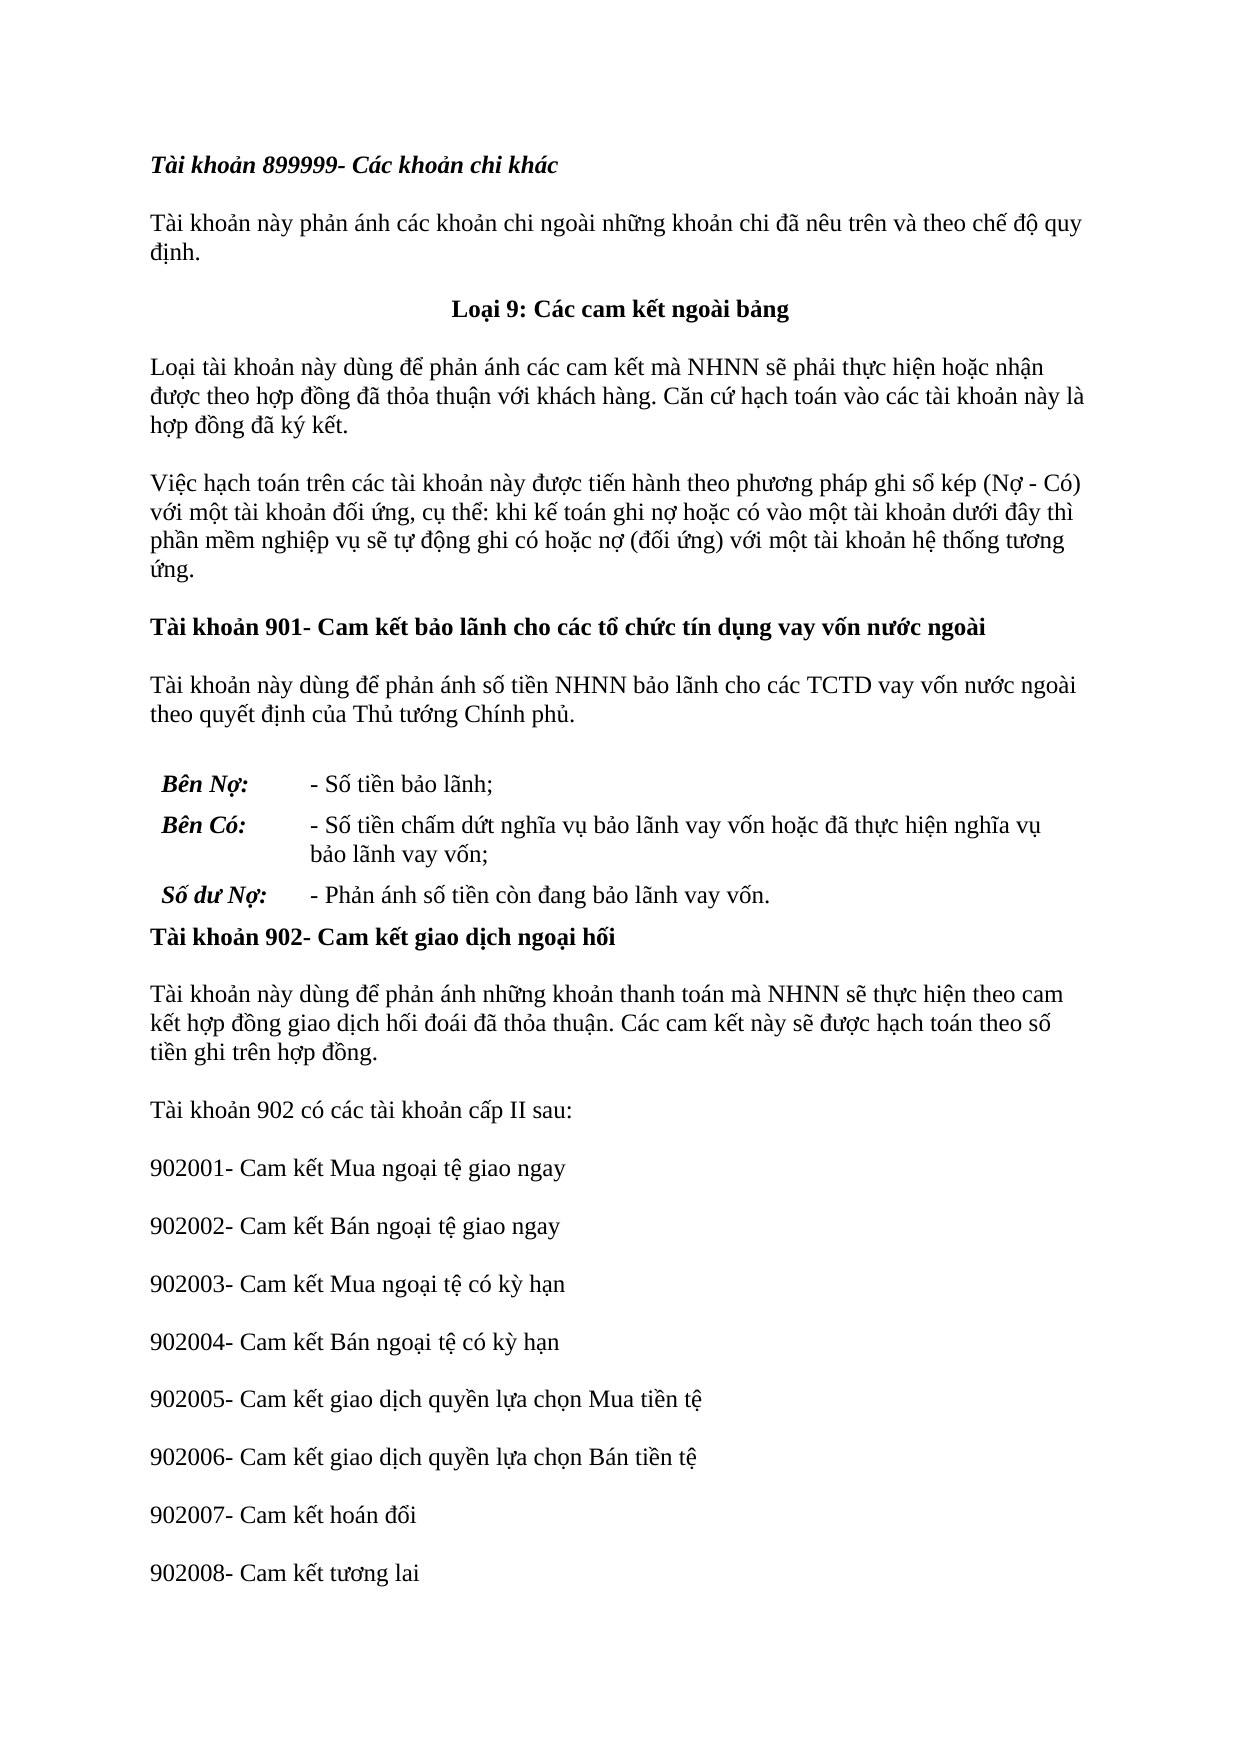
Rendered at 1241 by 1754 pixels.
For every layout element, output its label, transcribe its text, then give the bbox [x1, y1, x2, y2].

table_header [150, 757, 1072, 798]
text Tài khoản này dùng để phản ánh những khoản thanh toán mà NHNN sẽ thực hiện theo cam kết hợp đồng giao dịch hối đoái đã thỏa thuận. Các cam kết này sẽ được hạch toán theo số tiền ghi trên hợp đồng. [150, 979, 1090, 1066]
text Tài khoản 899999- Các khoản chi khác [150, 150, 1090, 179]
text Tài khoản 901- Cam kết bảo lãnh cho các tổ chức tín dụng vay vốn nước ngoài [150, 612, 1090, 641]
text 902001- Cam kết Mua ngoại tệ giao ngay [150, 1153, 1090, 1182]
text 902002- Cam kết Bán ngoại tệ giao ngay [150, 1211, 1090, 1239]
text Tài khoản 902 có các tài khoản cấp II sau: [150, 1095, 1090, 1124]
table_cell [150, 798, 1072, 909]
text 902007- Cam kết hoán đổi [150, 1500, 1090, 1529]
text 902005- Cam kết giao dịch quyền lựa chọn Mua tiền tệ [150, 1384, 1090, 1413]
text Loại 9: Các cam kết ngoài bảng [150, 294, 1090, 323]
text Loại tài khoản này dùng để phản ánh các cam kết mà NHNN sẽ phải thực hiện hoặc nhận được theo hợp đồng đã thỏa thuận với khách hàng. Căn cứ hạch toán vào các tài khoản này là hợp đồng đã ký kết. [150, 352, 1090, 439]
text 902006- Cam kết giao dịch quyền lựa chọn Bán tiền tệ [150, 1442, 1090, 1471]
text 902008- Cam kết tương lai [150, 1558, 1090, 1587]
text 902004- Cam kết Bán ngoại tệ có kỳ hạn [150, 1327, 1090, 1355]
text Tài khoản này dùng để phản ánh số tiền NHNN bảo lãnh cho các TCTD vay vốn nước ngoài theo quyết định của Thủ tướng Chính phủ. [150, 670, 1090, 727]
text Việc hạch toán trên các tài khoản này được tiến hành theo phương pháp ghi sổ kép (Nợ - Có) với một tài khoản đối ứng, cụ thể: khi kế toán ghi nợ hoặc có vào một tài khoản dưới đây thì phần mềm nghiệp vụ sẽ tự động ghi có hoặc nợ (đối ứng) với một tài khoản hệ thống tương ứng. [150, 468, 1090, 583]
text Tài khoản 902- Cam kết giao dịch ngoại hối [150, 922, 1090, 950]
text 902003- Cam kết Mua ngoại tệ có kỳ hạn [150, 1269, 1090, 1297]
text Tài khoản này phản ánh các khoản chi ngoài những khoản chi đã nêu trên và theo chế độ quy định. [150, 208, 1090, 265]
